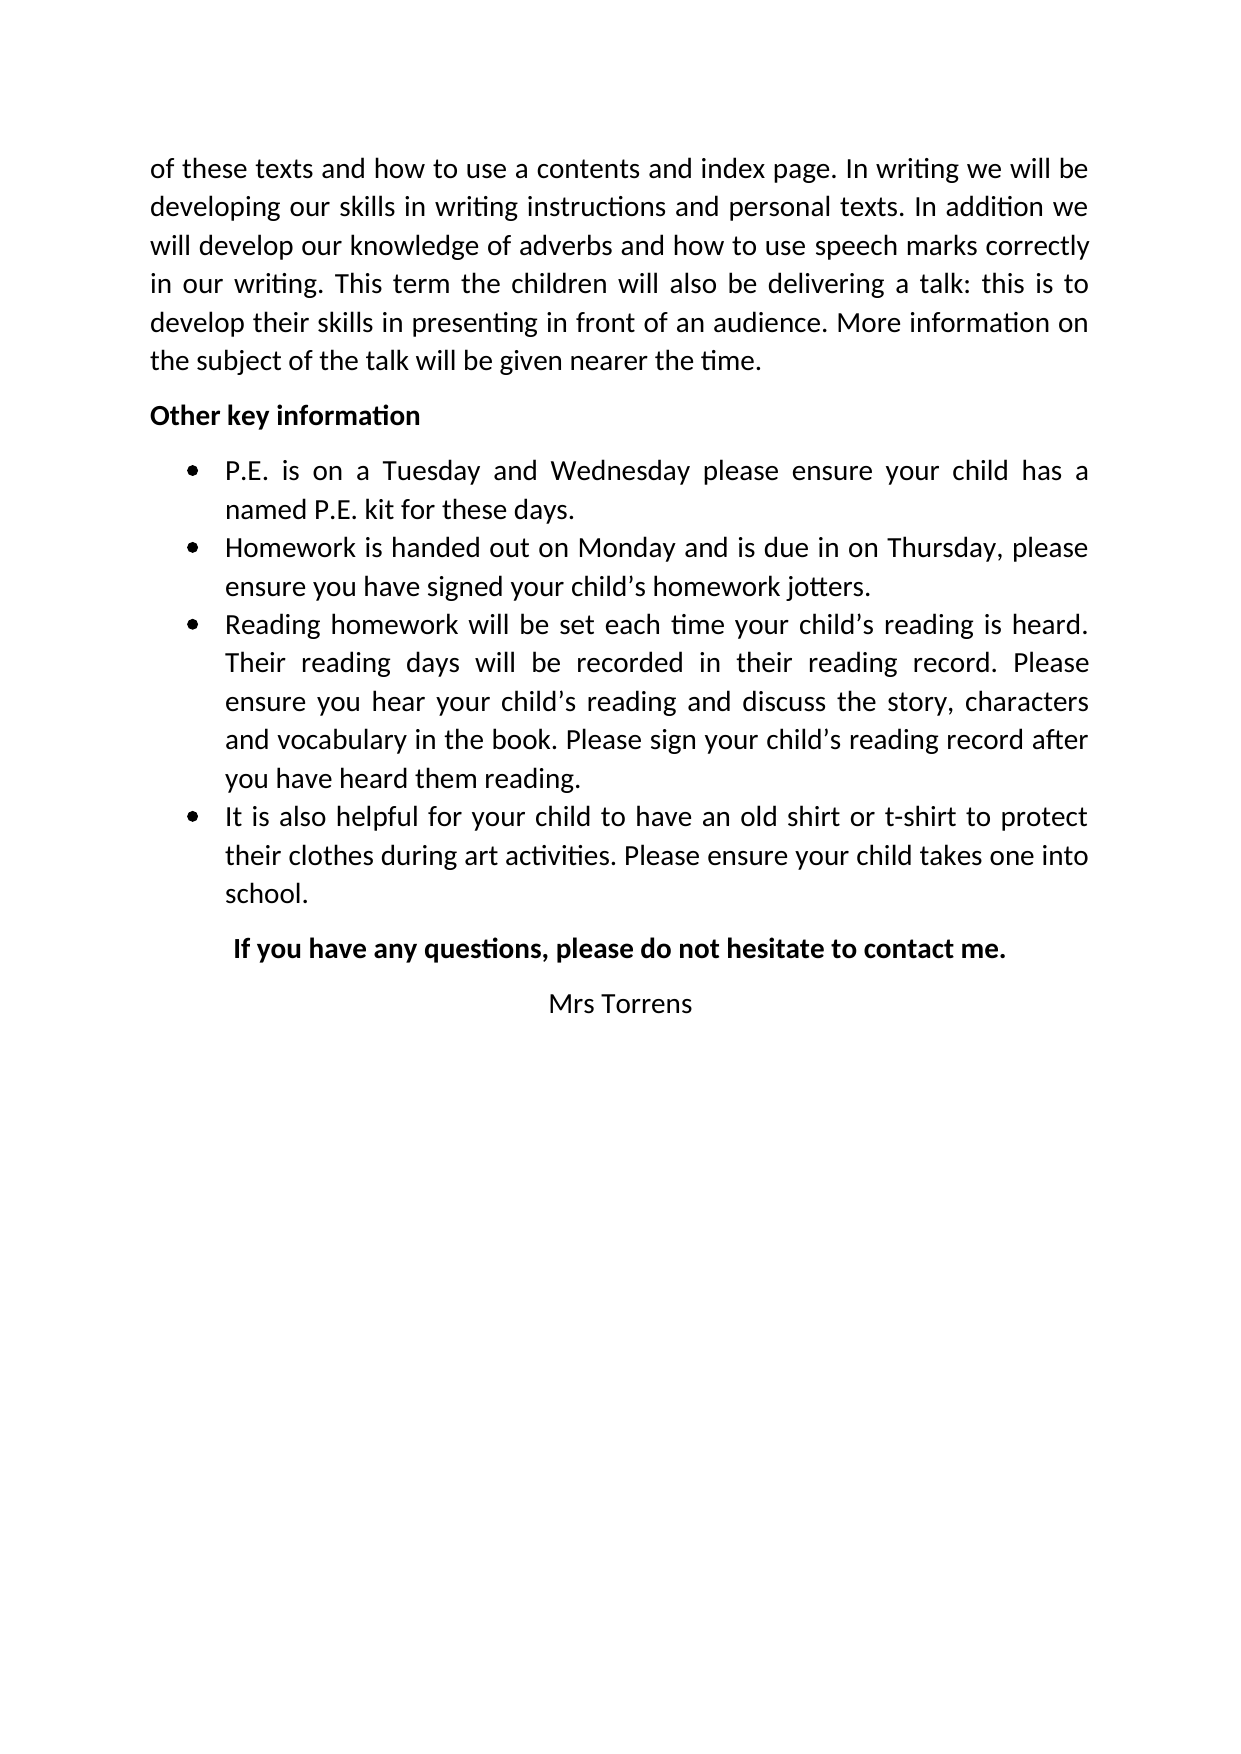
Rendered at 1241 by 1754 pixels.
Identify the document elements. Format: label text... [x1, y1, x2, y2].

list It is also helpful for your child to have an old shirt or t-shirt to protect their clothes during art activities. Please ensure your child takes one into school. [187, 798, 1090, 911]
text If you have any questions, please do not hesitate to contact me. [150, 930, 1090, 966]
list Homework is handed out on Monday and is due in on Thursday, please ensure you have signed your child’s homework jotters. [187, 529, 1090, 603]
text Mrs Torrens [150, 985, 1090, 1021]
text Other key information [150, 397, 1090, 433]
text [150, 150, 1090, 378]
list P.E. is on a Tuesday and Wednesday please ensure your child has a named P.E. kit for these days. [187, 452, 1090, 526]
list Reading homework will be set each time your child’s reading is heard. Their reading days will be recorded in their reading record. Please ensure you hear your child’s reading and discuss the story, characters and vocabulary in the book. Please sign your child’s reading record after you have heard them reading. [187, 606, 1090, 796]
